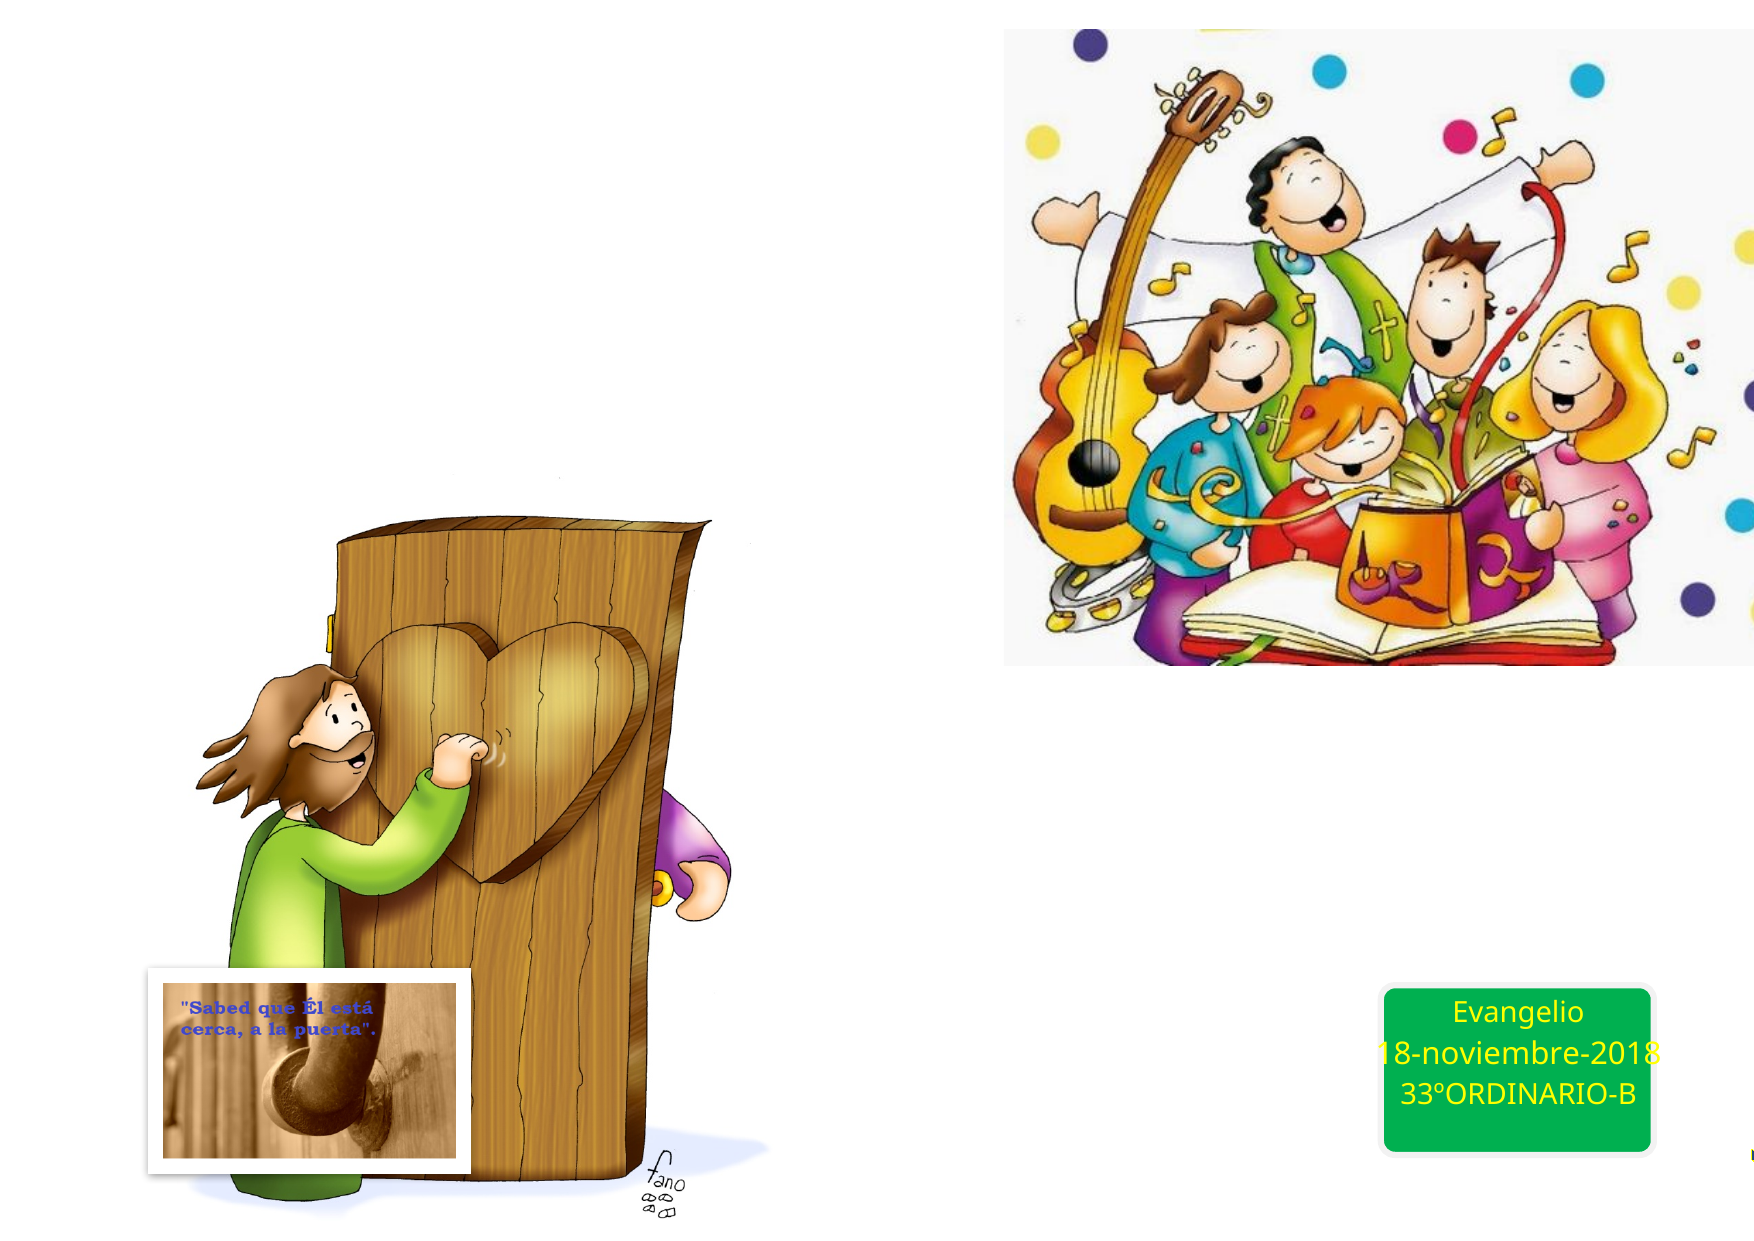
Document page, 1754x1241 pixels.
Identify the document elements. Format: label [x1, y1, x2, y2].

picture [163, 983, 456, 1159]
picture [1003, 29, 1754, 666]
picture [177, 470, 781, 1236]
